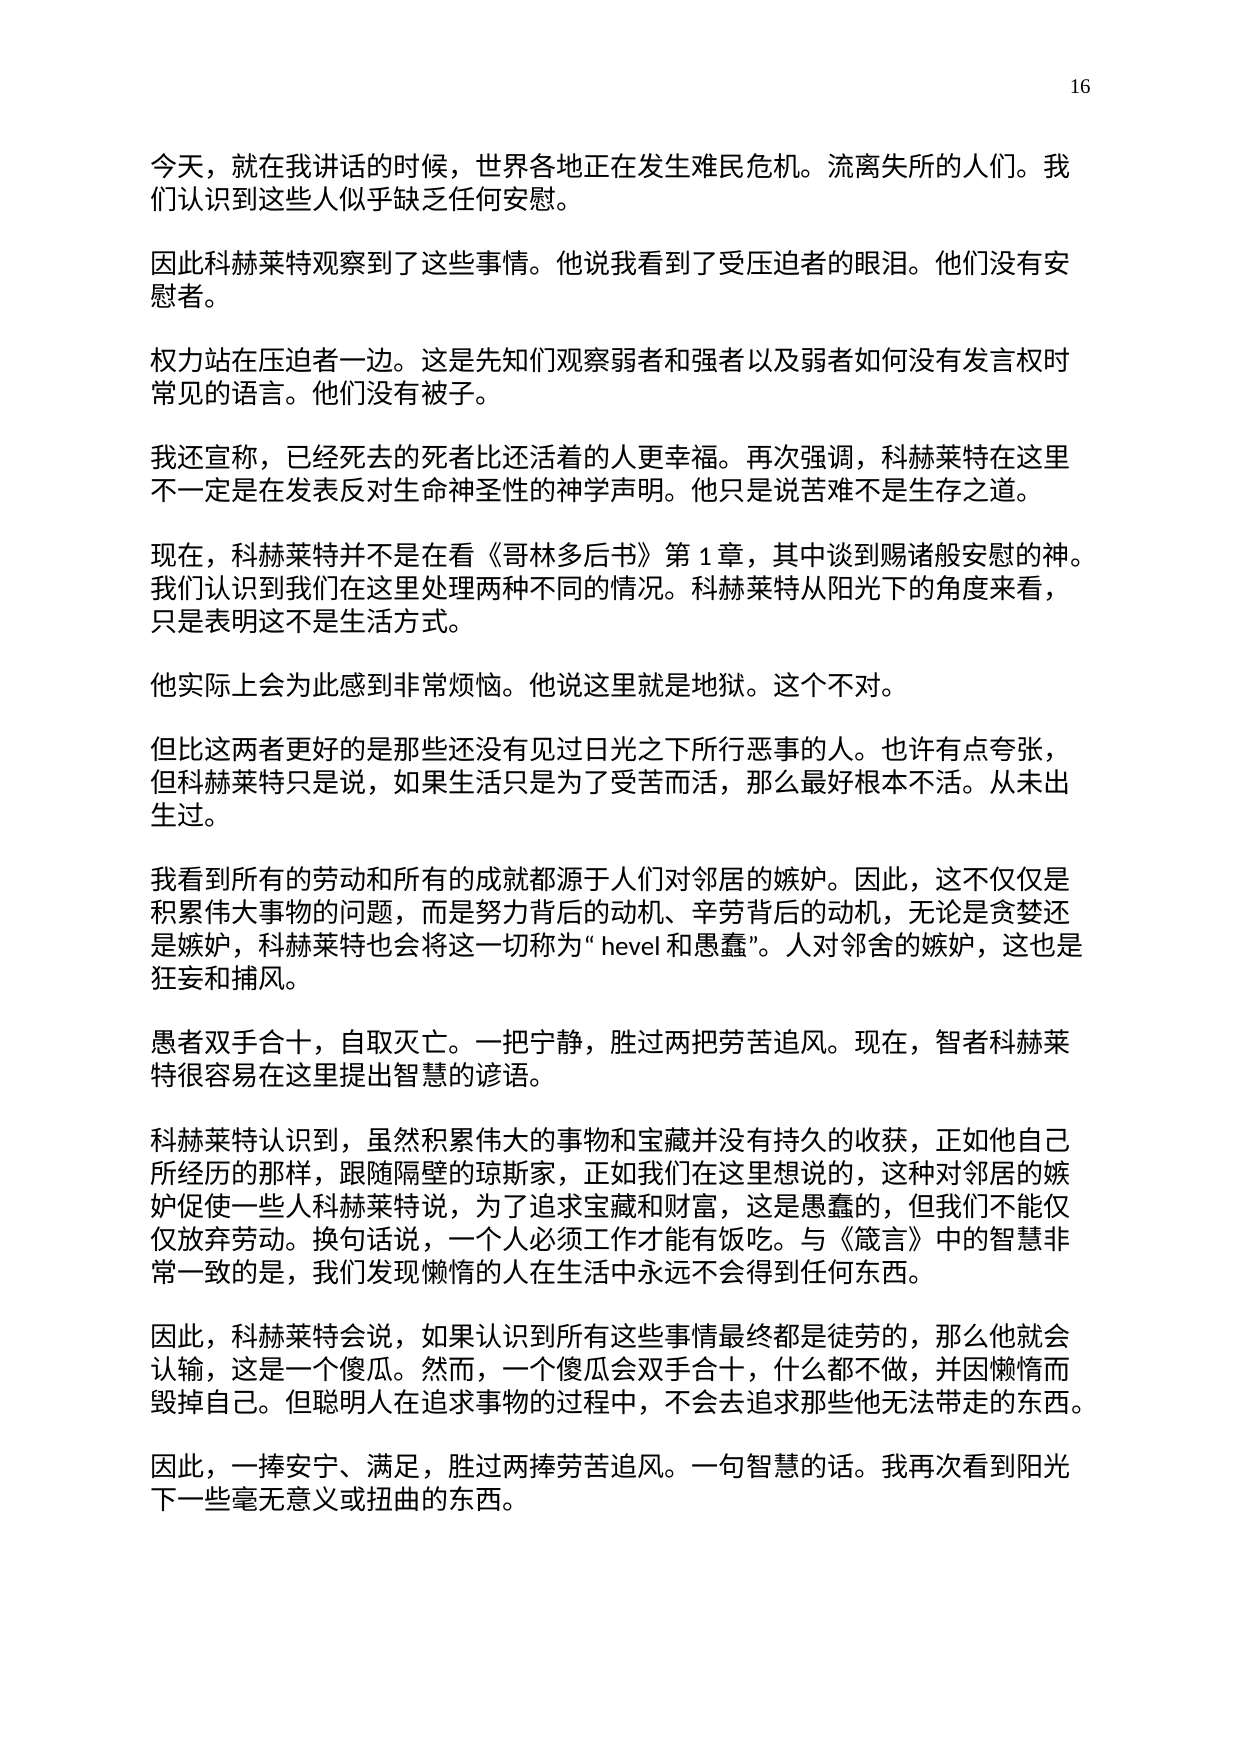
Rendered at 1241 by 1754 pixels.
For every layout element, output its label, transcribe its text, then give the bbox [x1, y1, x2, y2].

text 现在，科赫莱特并不是在看《哥林多后书》第 1 章，其中谈到赐诸般安慰的神。我们认识到我们在这里处理两种不同的情况。科赫莱特从阳光下的角度来看，只是表明这不是生活方式。 [150, 539, 1090, 638]
text 因此，一捧安宁、满足，胜过两捧劳苦追风。一句智慧的话。我再次看到阳光下一些毫无意义或扭曲的东西。 [150, 1450, 1090, 1516]
text 权力站在压迫者一边。这是先知们观察弱者和强者以及弱者如何没有发言权时常见的语言。他们没有被子。 [150, 344, 1090, 410]
text 因此，科赫莱特会说，如果认识到所有这些事情最终都是徒劳的，那么他就会认输，这是一个傻瓜。然而，一个傻瓜会双手合十，什么都不做，并因懒惰而毁掉自己。但聪明人在追求事物的过程中，不会去追求那些他无法带走的东西。 [150, 1320, 1090, 1419]
text 我看到所有的劳动和所有的成就都源于人们对邻居的嫉妒。因此，这不仅仅是积累伟大事物的问题，而是努力背后的动机、辛劳背后的动机，无论是贪婪还是嫉妒，科赫莱特也会将这一切称为“ hevel和愚蠢”。人对邻舍的嫉妒，这也是狂妄和捕风。 [150, 863, 1090, 995]
text 科赫莱特认识到，虽然积累伟大的事物和宝藏并没有持久的收获，正如他自己所经历的那样，跟随隔壁的琼斯家，正如我们在这里想说的，这种对邻居的嫉妒促使一些人科赫莱特说，为了追求宝藏和财富，这是愚蠢的，但我们不能仅仅放弃劳动。换句话说，一个人必须工作才能有饭吃。与《箴言》中的智慧非常一致的是，我们发现懒惰的人在生活中永远不会得到任何东西。 [150, 1124, 1090, 1289]
text 我还宣称，已经死去的死者比还活着的人更幸福。再次强调，科赫莱特在这里不一定是在发表反对生命神圣性的神学声明。他只是说苦难不是生存之道。 [150, 442, 1090, 508]
text 愚者双手合十，自取灭亡。一把宁静，胜过两把劳苦追风。现在，智者科赫莱特很容易在这里提出智慧的谚语。 [150, 1027, 1090, 1093]
text 因此科赫莱特观察到了这些事情。他说我看到了受压迫者的眼泪。他们没有安慰者。 [150, 247, 1090, 313]
text 他实际上会为此感到非常烦恼。他说这里就是地狱。这个不对。 [150, 669, 1090, 702]
text 但比这两者更好的是那些还没有见过日光之下所行恶事的人。也许有点夸张，但科赫莱特只是说，如果生活只是为了受苦而活，那么最好根本不活。从未出生过。 [150, 733, 1090, 832]
text 今天，就在我讲话的时候，世界各地正在发生难民危机。流离失所的人们。我们认识到这些人似乎缺乏任何安慰。 [150, 150, 1090, 216]
